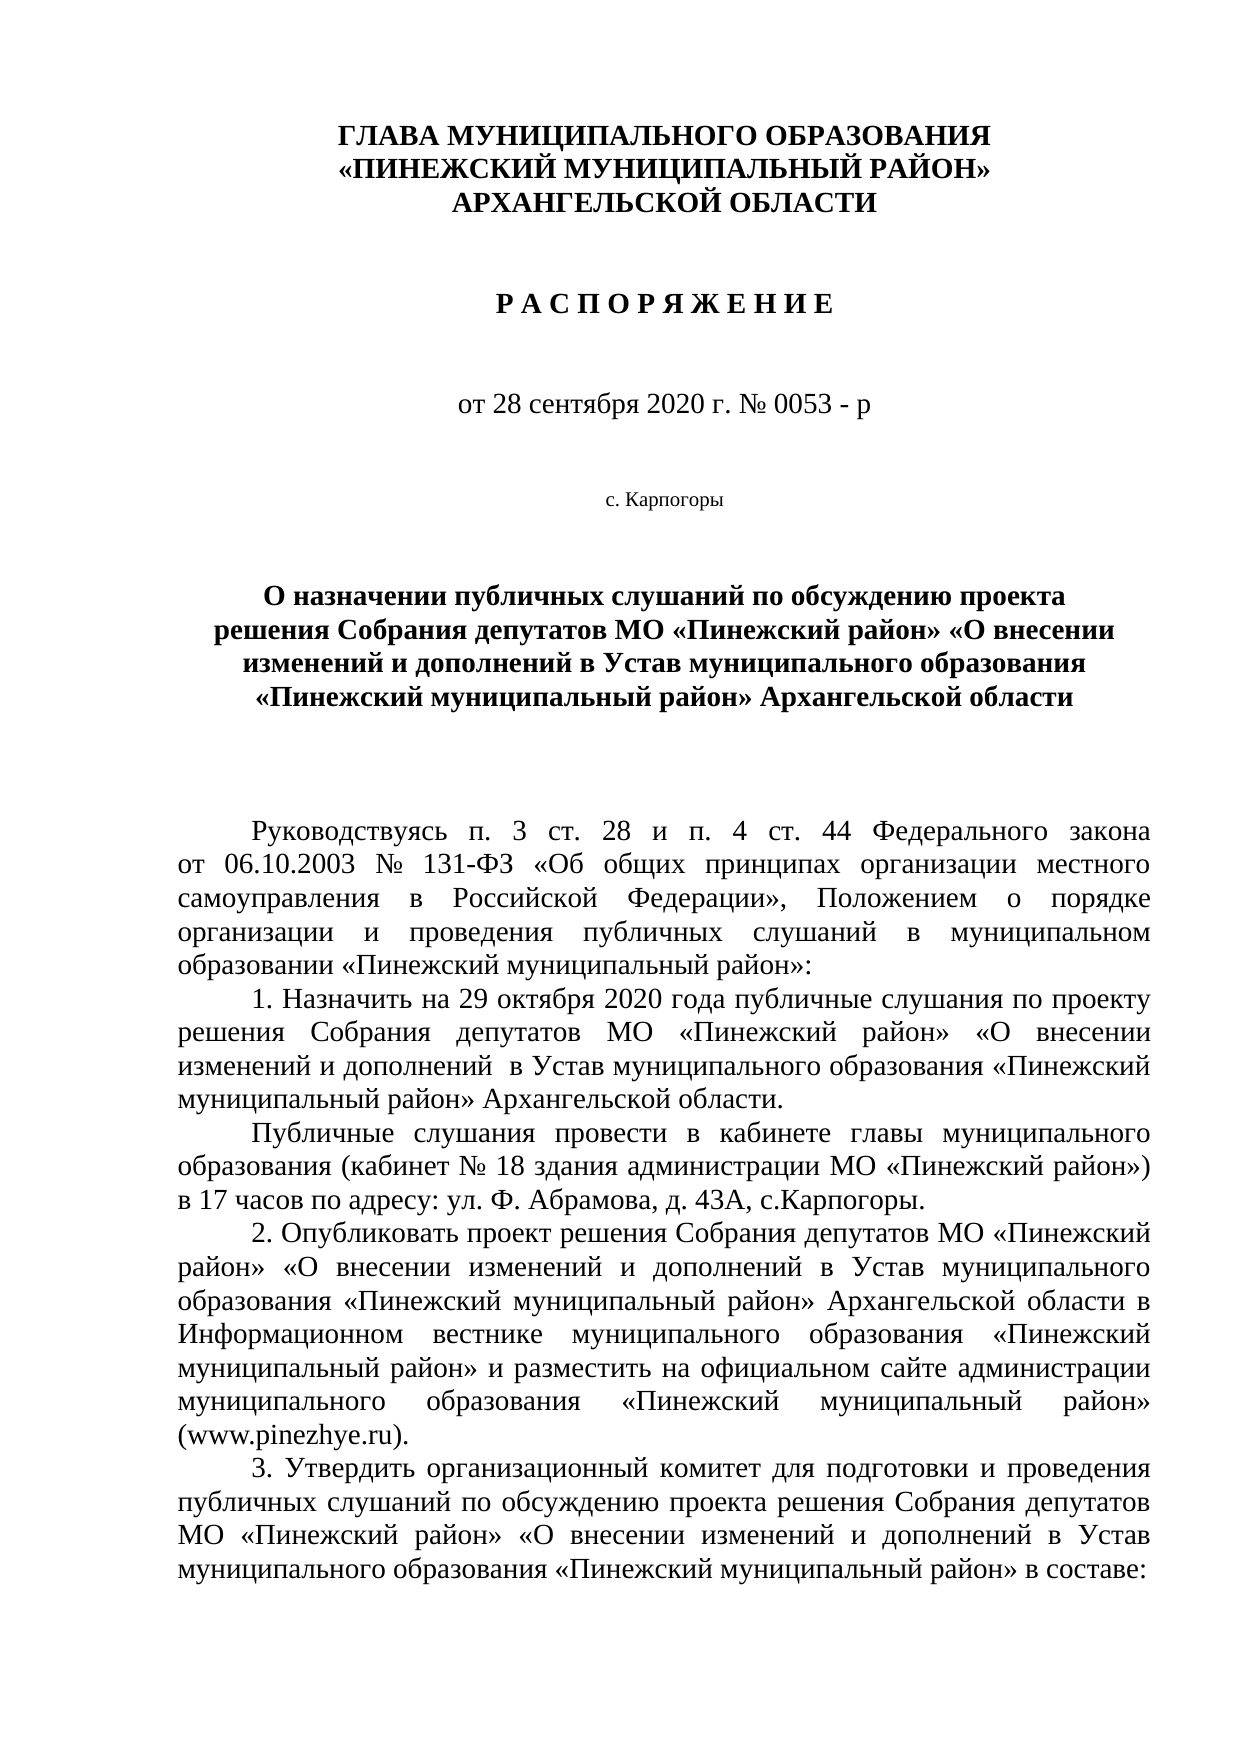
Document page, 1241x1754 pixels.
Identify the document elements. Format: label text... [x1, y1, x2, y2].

text АРХАНГЕЛЬСКОЙ ОБЛАСТИ [177, 185, 1152, 219]
text 3. Утвердить организационный комитет для подготовки и проведения публичных слушаний по обсуждению проекта решения Собрания депутатов МО «Пинежский район» «О внесении изменений и дополнений в Устав муниципального образования «Пинежский муниципальный район» в составе: [177, 1450, 1152, 1584]
text О назначении публичных слушаний по обсуждению проекта [177, 578, 1152, 612]
text «Пинежский муниципальный район» Архангельской области [177, 679, 1152, 712]
text Руководствуясь п. 3 ст. 28 и п. 4 ст. 44 Федерального закона от 06.10.2003 № 131-ФЗ «Об общих принципах организации местного самоуправления в Российской Федерации», Положением о порядке организации и проведения публичных слушаний в муниципальном образовании «Пинежский муниципальный район»: [177, 813, 1152, 981]
text Публичные слушания провести в кабинете главы муниципального образования (кабинет № 18 здания администрации МО «Пинежский район») в 17 часов по адресу: ул. Ф. Абрамова, д. 43А, с.Карпогоры. [177, 1115, 1152, 1216]
text ГЛАВА МУНИЦИПАЛЬНОГО ОБРАЗОВАНИЯ [177, 118, 1152, 152]
text с. Карпогоры [177, 487, 1152, 511]
text решения Собрания депутатов МО «Пинежский район» «О внесении изменений и дополнений в Устав муниципального образования [177, 612, 1152, 679]
text 1. Назначить на 29 октября 2020 года публичные слушания по проекту решения Собрания депутатов МО «Пинежский район» «О внесении изменений и дополнений в Устав муниципального образования «Пинежский муниципальный район» Архангельской области. [177, 981, 1152, 1115]
text 2. Опубликовать проект решения Собрания депутатов МО «Пинежский район» «О внесении изменений и дополнений в Устав муниципального образования «Пинежский муниципальный район» Архангельской области в Информационном вестнике муниципального образования «Пинежский муниципальный район» и разместить на официальном сайте администрации муниципального образования «Пинежский муниципальный район» (www.pinezhye.ru). [177, 1216, 1152, 1450]
text «ПИНЕЖСКИЙ МУНИЦИПАЛЬНЫЙ РАЙОН» [177, 152, 1152, 185]
text от 28 сентября 2020 г. № 0053 - р [177, 386, 1152, 420]
text Р А С П О Р Я Ж Е Н И Е [177, 286, 1152, 319]
